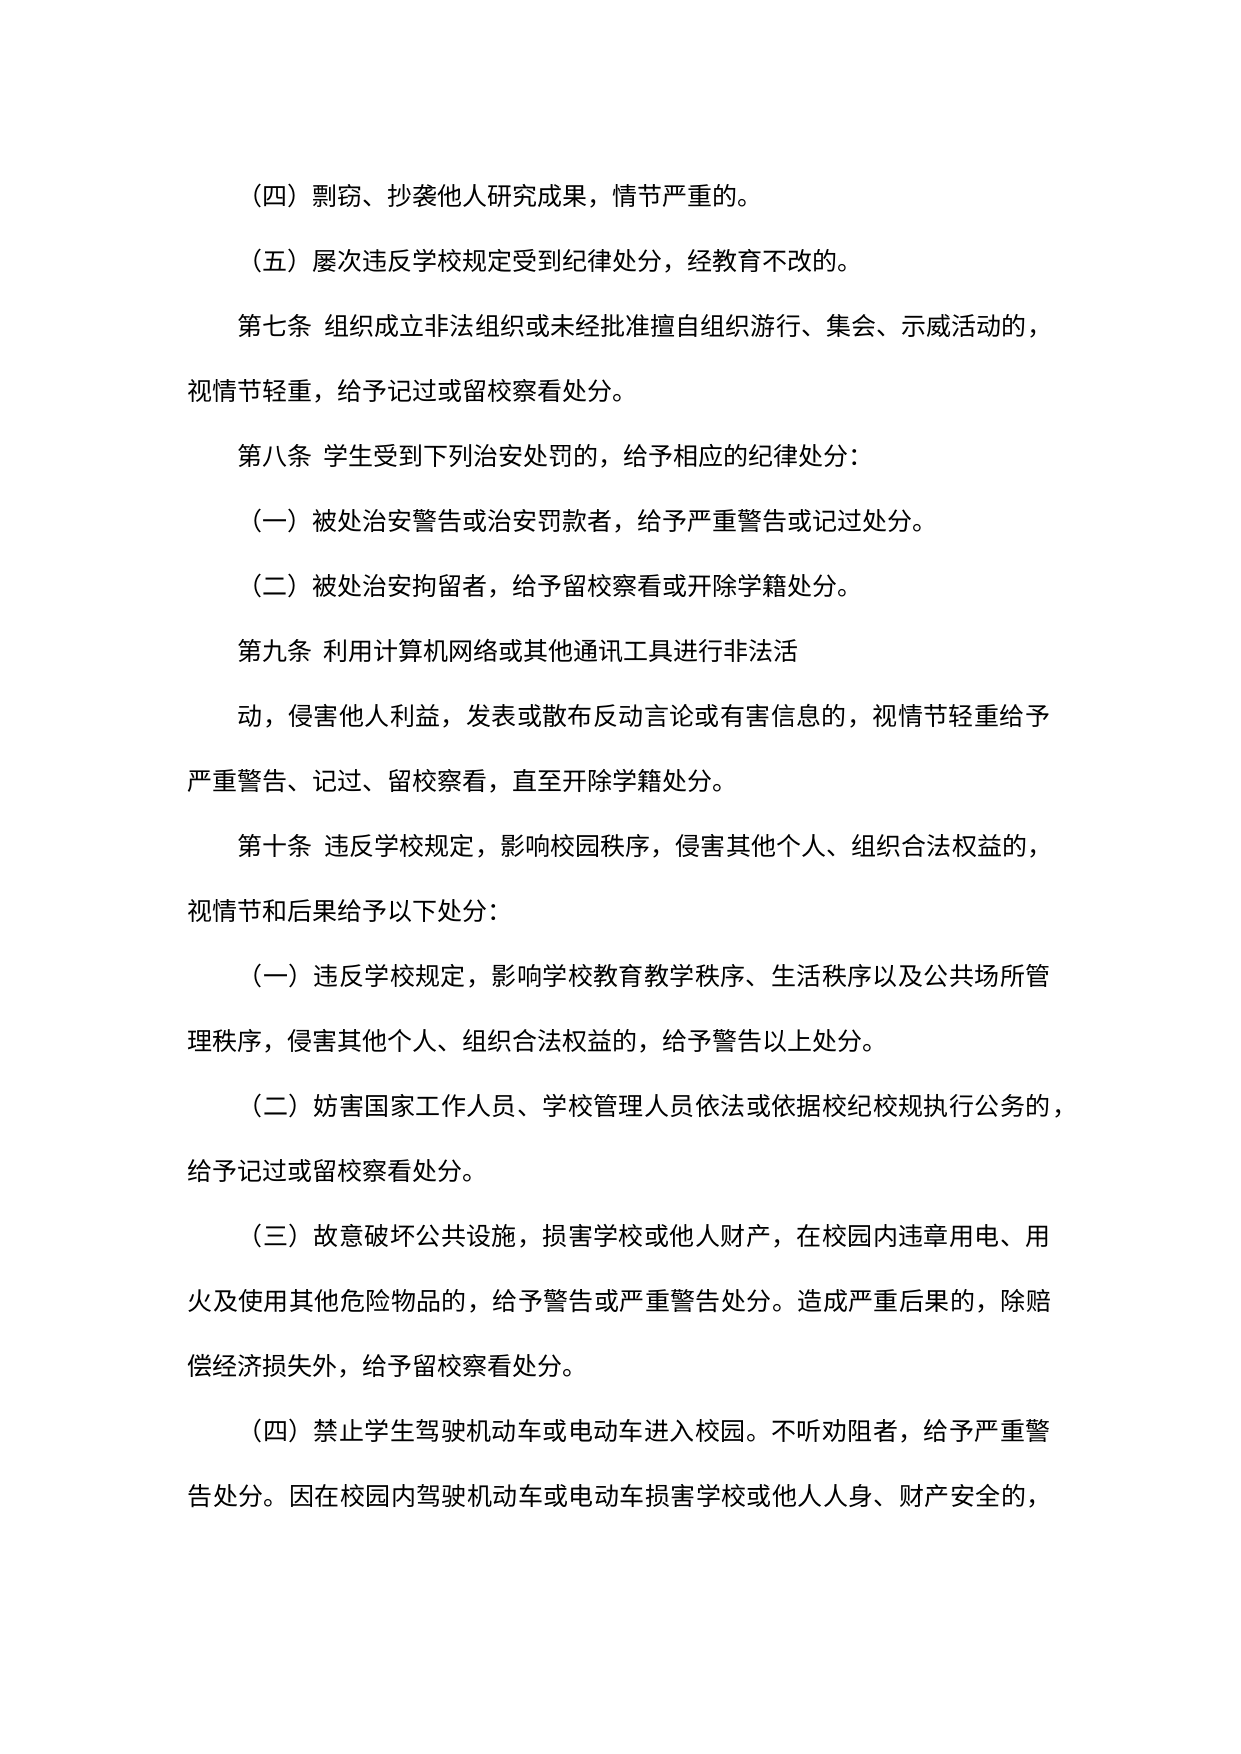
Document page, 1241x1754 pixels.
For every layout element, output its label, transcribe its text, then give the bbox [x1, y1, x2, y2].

text （一）被处治安警告或治安罚款者，给予严重警告或记过处分。 [187, 487, 1053, 552]
text （二）妨害国家工作人员、学校管理人员依法或依据校纪校规执行公务的，给予记过或留校察看处分。 [187, 1072, 1053, 1202]
text 第十条 违反学校规定，影响校园秩序，侵害其他个人、组织合法权益的，视情节和后果给予以下处分： [187, 812, 1053, 942]
text 第八条 学生受到下列治安处罚的，给予相应的纪律处分： [187, 422, 1053, 487]
text 第九条 利用计算机网络或其他通讯工具进行非法活 [187, 617, 1053, 682]
text 第七条 组织成立非法组织或未经批准擅自组织游行、集会、示威活动的，视情节轻重，给予记过或留校察看处分。 [187, 292, 1053, 422]
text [187, 1397, 1053, 1527]
text （三）故意破坏公共设施，损害学校或他人财产，在校园内违章用电、用火及使用其他危险物品的，给予警告或严重警告处分。造成严重后果的，除赔偿经济损失外，给予留校察看处分。 [187, 1202, 1053, 1397]
text （四）剽窃、抄袭他人研究成果，情节严重的。 [187, 162, 1053, 227]
text （五）屡次违反学校规定受到纪律处分，经教育不改的。 [187, 227, 1053, 292]
text （二）被处治安拘留者，给予留校察看或开除学籍处分。 [187, 552, 1053, 617]
text 动，侵害他人利益，发表或散布反动言论或有害信息的，视情节轻重给予严重警告、记过、留校察看，直至开除学籍处分。 [187, 682, 1053, 812]
text （一）违反学校规定，影响学校教育教学秩序、生活秩序以及公共场所管理秩序，侵害其他个人、组织合法权益的，给予警告以上处分。 [187, 942, 1053, 1072]
